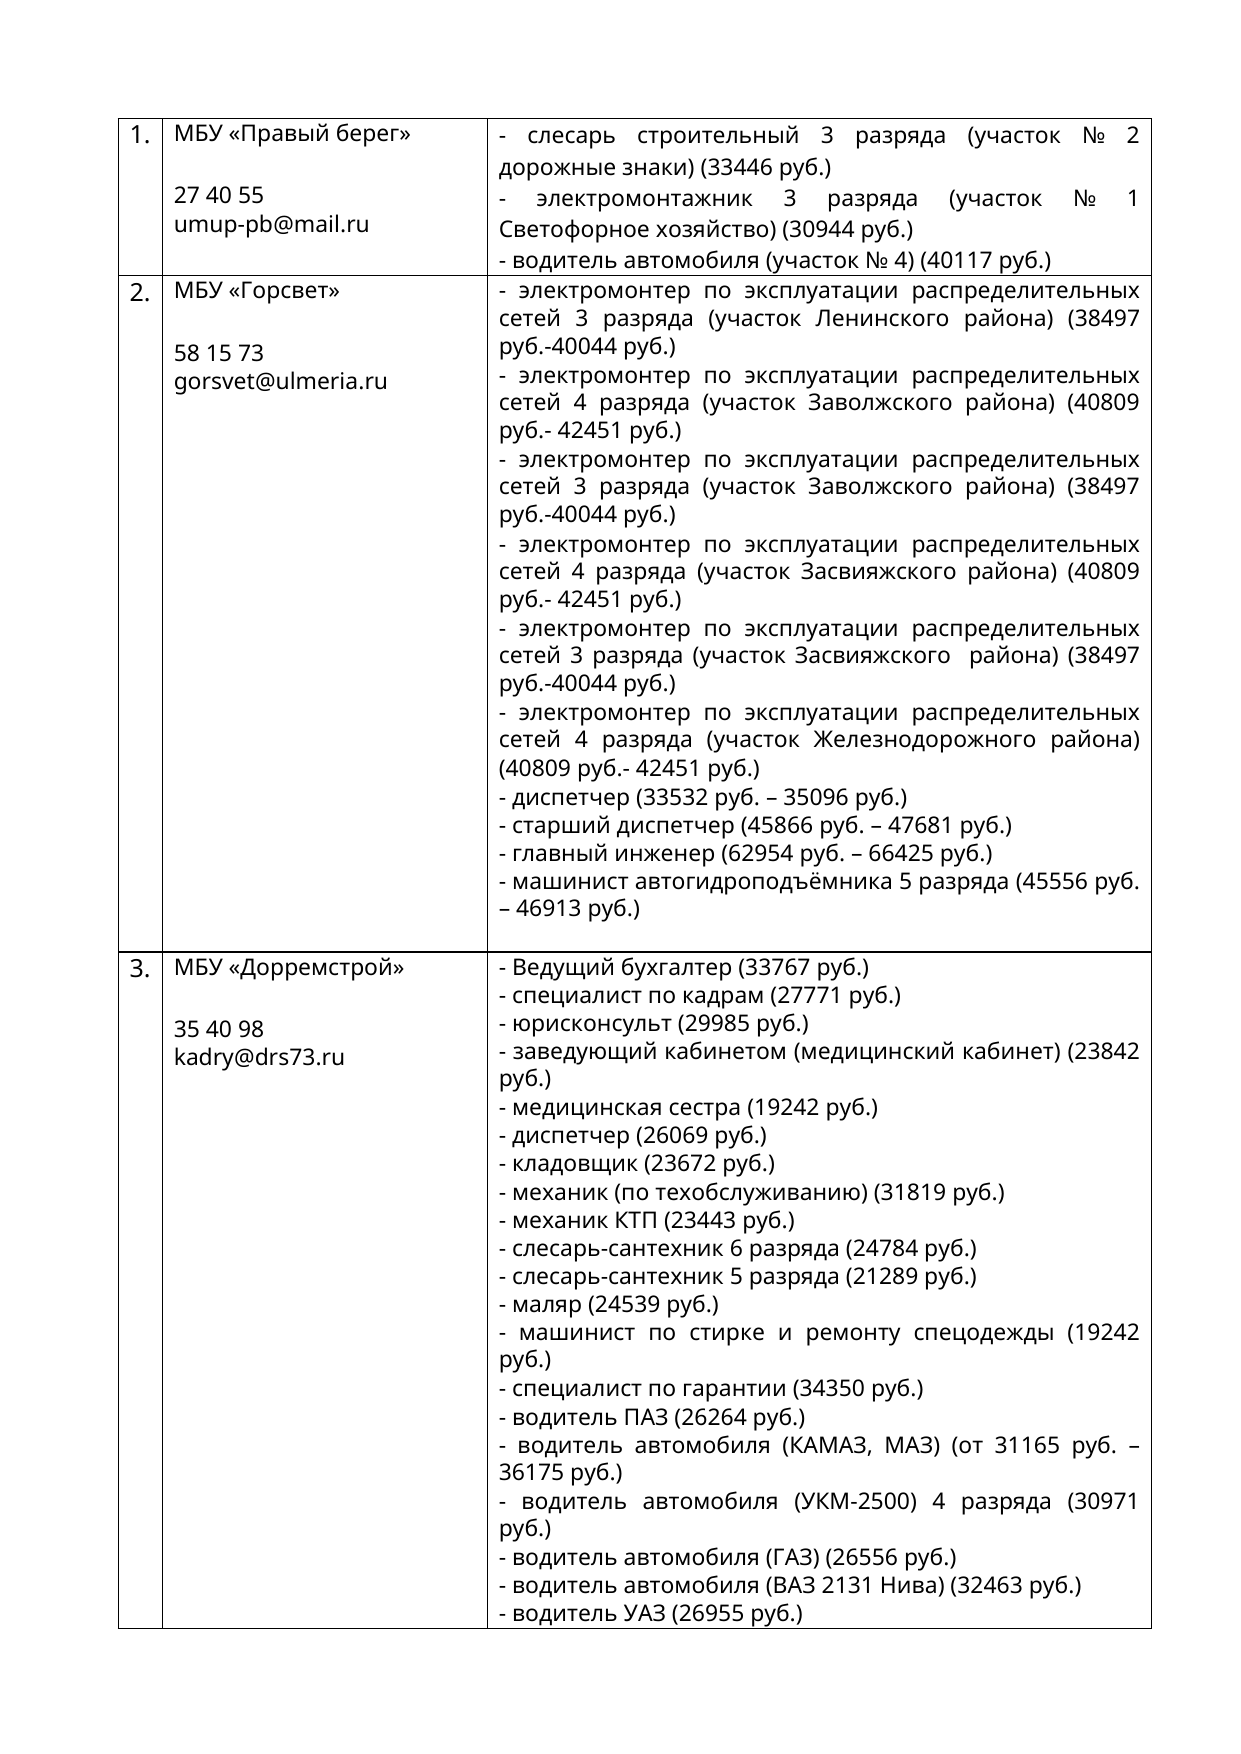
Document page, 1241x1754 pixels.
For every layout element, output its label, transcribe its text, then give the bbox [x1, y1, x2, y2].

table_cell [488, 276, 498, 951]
table_header МБУ «Правый берег» 27 40 55 umup-pb@mail.ru [163, 119, 487, 275]
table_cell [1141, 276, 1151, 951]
table_cell [119, 276, 162, 951]
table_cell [163, 953, 487, 1627]
table_cell [119, 953, 162, 1627]
table_header - слесарь строительный 3 разряда (участок № 2 дорожные знаки) (33446 руб.) - электромонтажник 3 разряда (участок № 1 Светофорное хозяйство) (30944 руб.) - водитель автомобиля (участок № 4) (40117 руб.) [488, 119, 1151, 275]
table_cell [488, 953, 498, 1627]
table_cell МБУ «Горсвет» 58 15 73 gorsvet@ulmeria.ru [163, 276, 487, 951]
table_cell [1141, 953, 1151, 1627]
table_header [119, 119, 162, 275]
